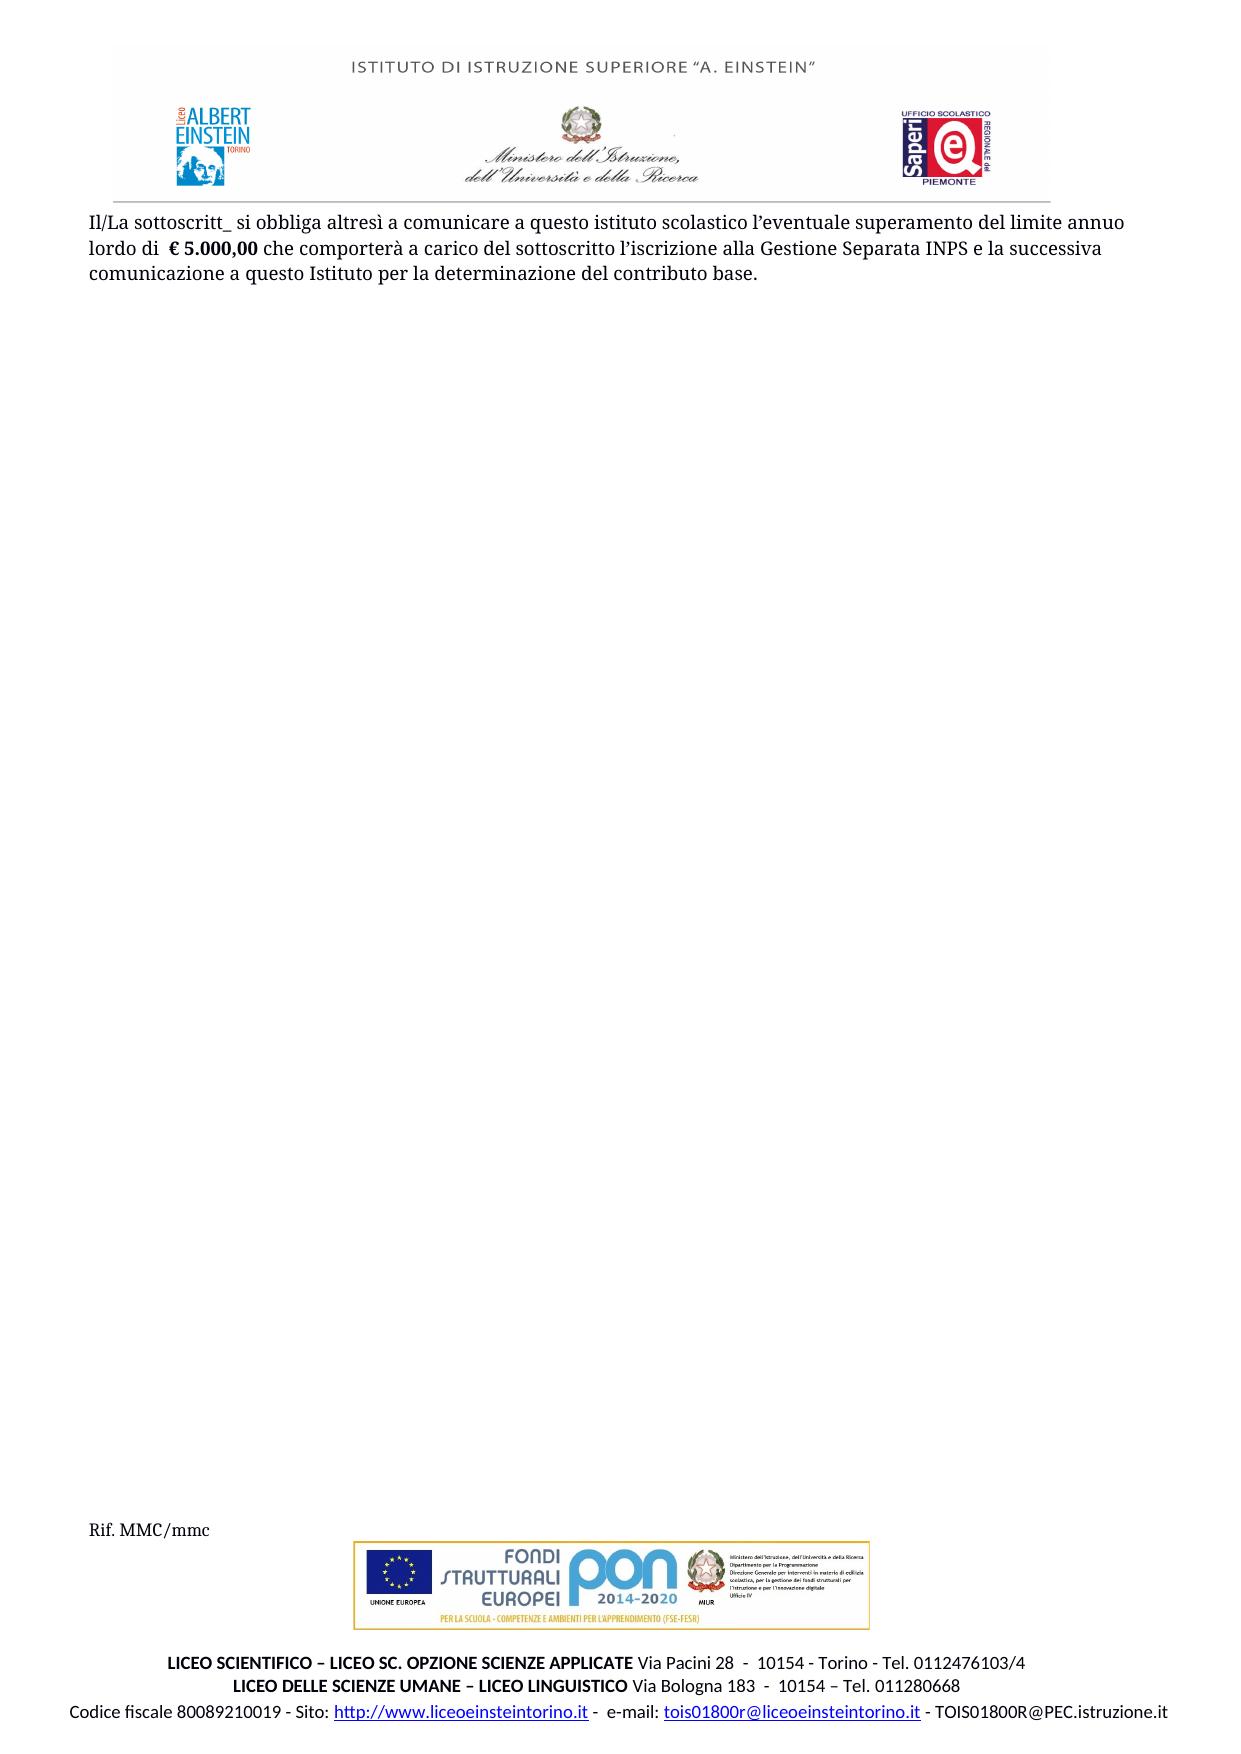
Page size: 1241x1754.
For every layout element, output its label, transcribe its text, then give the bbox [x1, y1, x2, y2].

text Il/La sottoscritt_ si obbliga altresì a comunicare a questo istituto scolastico l’eventuale superamento del limite annuo lordo di € 5.000,00 che comporterà a carico del sottoscritto l’iscrizione alla Gestione Separata INPS e la successiva comunicazione a questo Istituto per la determinazione del contributo base. [89, 209, 1134, 286]
picture [113, 44, 1051, 210]
picture [353, 1541, 870, 1630]
